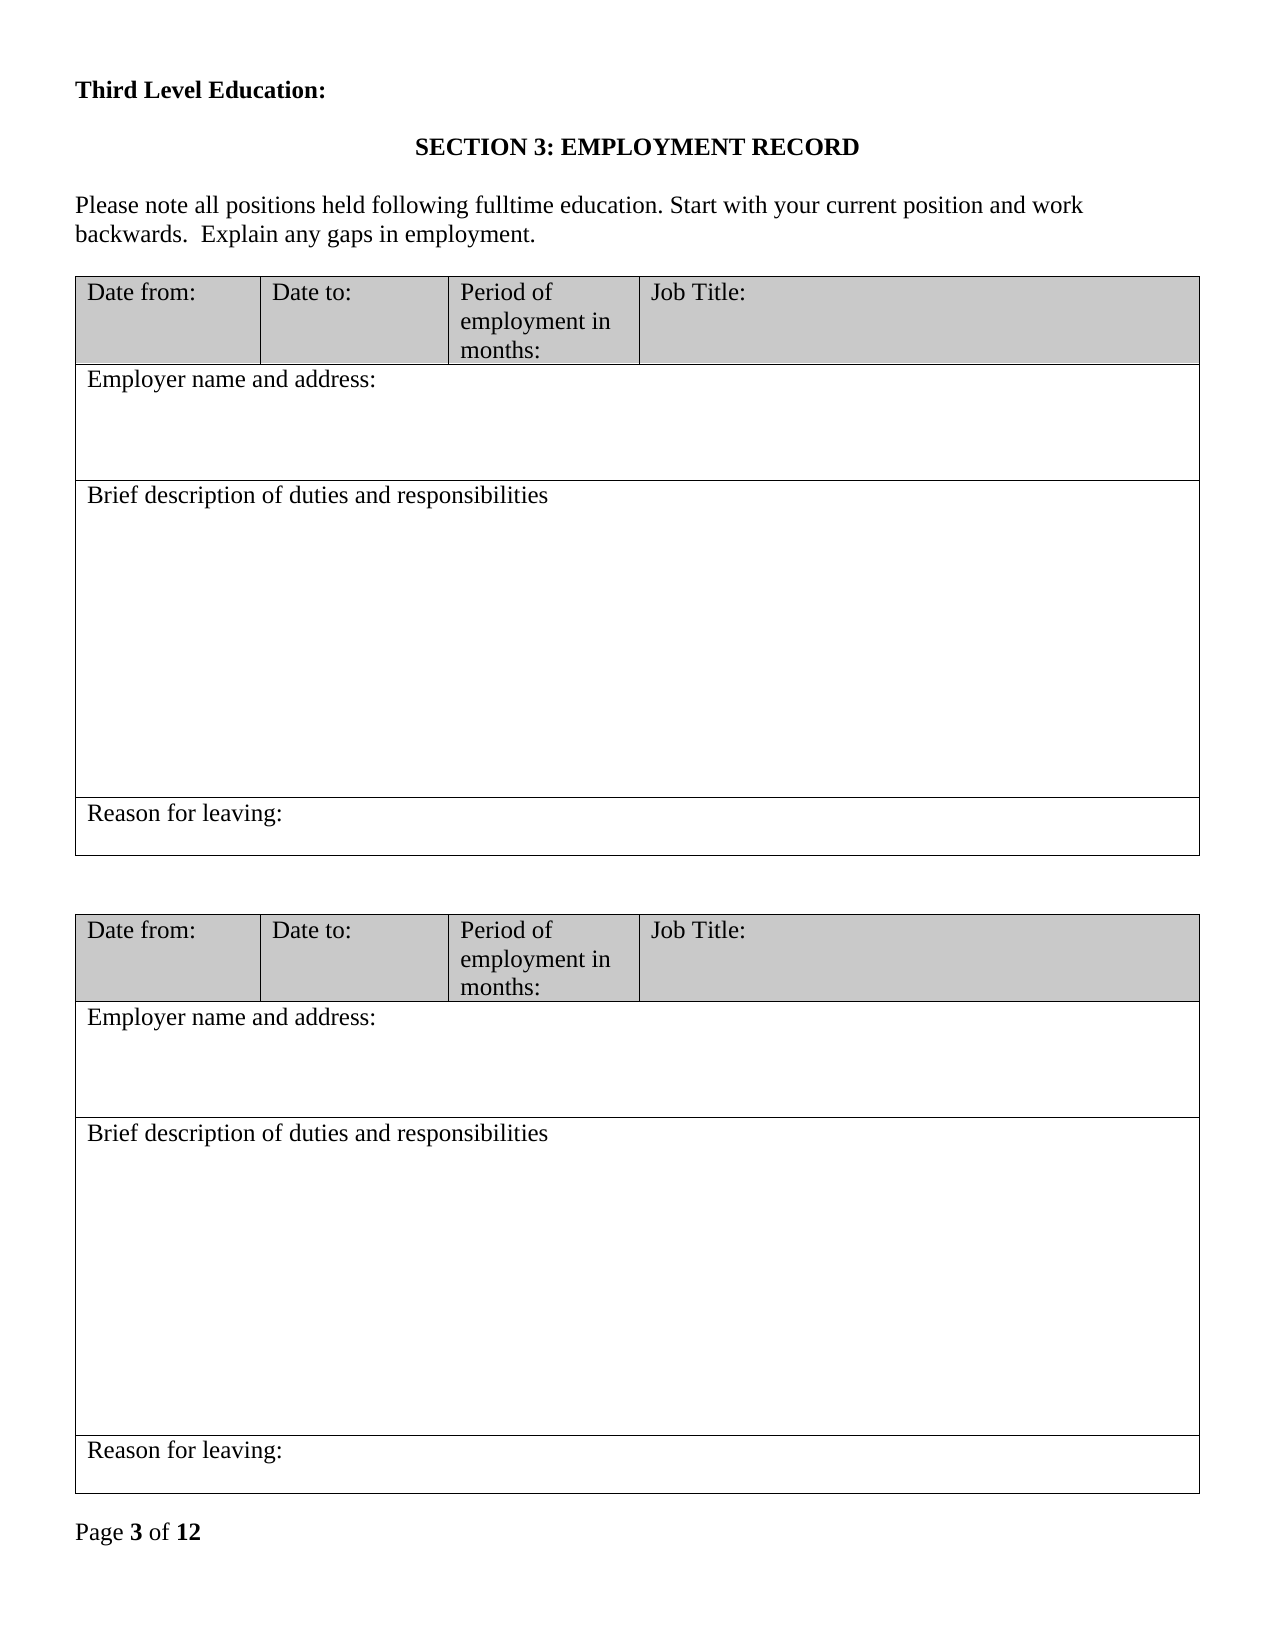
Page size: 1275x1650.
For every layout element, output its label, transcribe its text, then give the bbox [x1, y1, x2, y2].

table_header Period of employment in months: [449, 277, 639, 363]
text Third Level Education: [75, 75, 1200, 104]
table_header Date from: [76, 915, 260, 1001]
table_cell Employer name and address: [76, 1002, 1199, 1117]
text Please note all positions held following fulltime education. Start with your current position and work backwards. Explain any gaps in employment. [75, 190, 1200, 247]
text SECTION 3: EMPLOYMENT RECORD [75, 132, 1200, 161]
table_cell Brief description of duties and responsibilities [76, 1118, 1199, 1434]
table_header Job Title: [640, 915, 1199, 1001]
table_header Period of employment in months: [449, 915, 639, 1001]
table_header Date to: [261, 915, 448, 1001]
table_cell Employer name and address: [76, 365, 1199, 479]
table_header Date from: [76, 277, 260, 363]
table_cell Reason for leaving: [76, 1436, 1199, 1493]
table_header Job Title: [640, 277, 1199, 363]
table_cell Brief description of duties and responsibilities [76, 481, 1199, 797]
table_cell Reason for leaving: [76, 798, 1199, 855]
table_header Date to: [261, 277, 448, 363]
